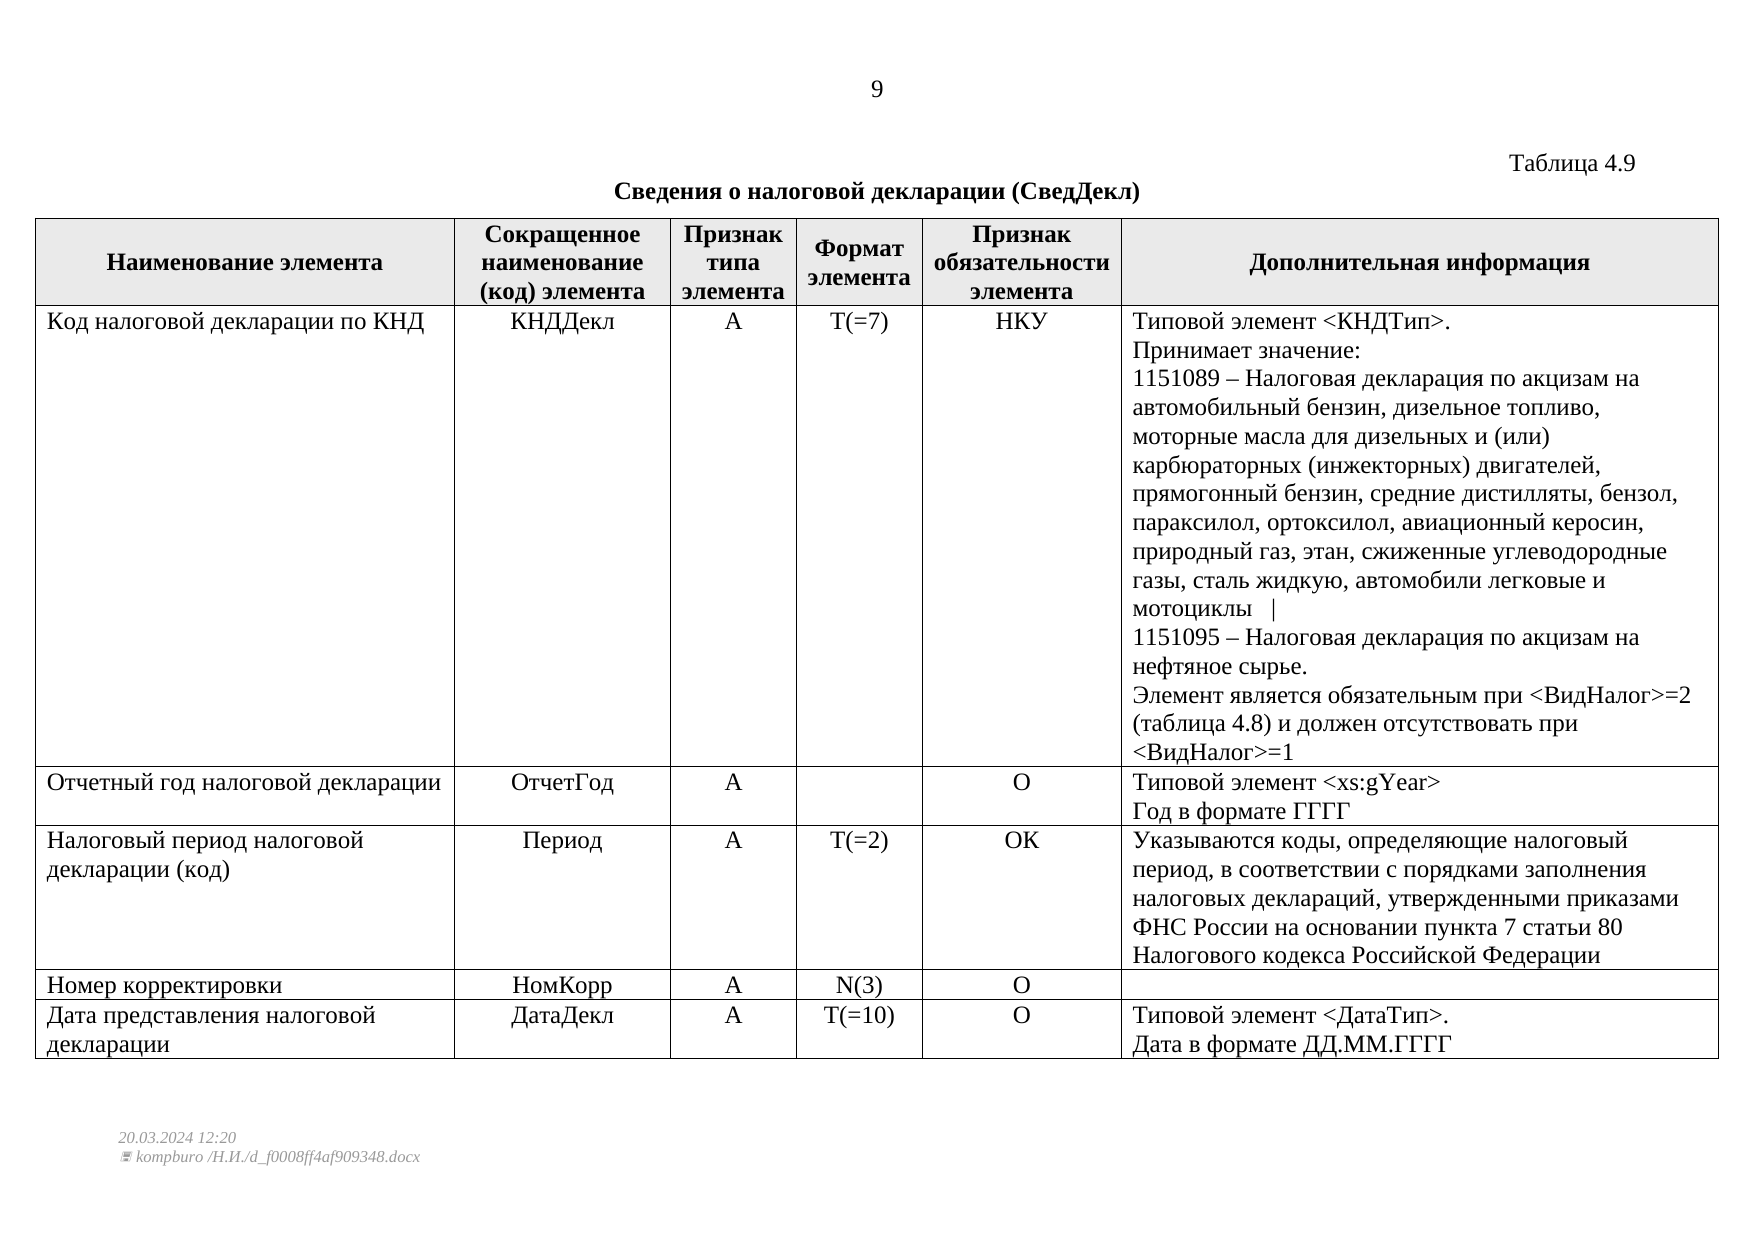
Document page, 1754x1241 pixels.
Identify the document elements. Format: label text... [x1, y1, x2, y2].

table_cell A [671, 970, 796, 999]
table_header Сокращенное наименование (код) элемента [455, 219, 670, 305]
table_header Признак типа элемента [671, 219, 796, 305]
table_cell Номер корректировки [36, 970, 454, 999]
table_header Наименование элемента [36, 219, 454, 305]
table_cell ОК [923, 826, 1121, 969]
table_cell A [671, 306, 796, 766]
table_cell Указываются коды, определяющие налоговый период, в соответствии с порядками заполнения налоговых деклараций, утвержденными приказами ФНС России на основании пункта 7 статьи 80 Налогового кодекса Российской Федерации [1122, 826, 1718, 969]
table_cell T(=7) [797, 306, 922, 766]
table_header Формат элемента [797, 219, 922, 305]
table_cell T(=10) [797, 1000, 922, 1058]
table_cell О [923, 970, 1121, 999]
table_cell [797, 767, 922, 824]
table_cell О [923, 1000, 1121, 1058]
table_cell Дата представления налоговой декларации [36, 1000, 454, 1058]
table_cell [1122, 970, 1718, 999]
table_cell КНДДекл [455, 306, 670, 766]
table_cell N(3) [797, 970, 922, 999]
table_cell A [671, 767, 796, 824]
table_header Дополнительная информация [1122, 219, 1718, 305]
table_cell T(=2) [797, 826, 922, 969]
table_cell Типовой элемент <ДатаТип>. Дата в формате ДД.ММ.ГГГГ [1122, 1000, 1718, 1058]
table_cell ДатаДекл [455, 1000, 670, 1058]
table_cell НомКорр [455, 970, 670, 999]
table_cell НКУ [923, 306, 1121, 766]
table_cell Код налоговой декларации по КНД [36, 306, 454, 766]
table_cell О [923, 767, 1121, 824]
table_cell ОтчетГод [455, 767, 670, 824]
table_cell Налоговый период налоговой декларации (код) [36, 826, 454, 969]
table_cell Отчетный год налоговой декларации [36, 767, 454, 824]
table_cell Типовой элемент <КНДТип>. Принимает значение: 1151089 – Налоговая декларация по акцизам на автомобильный бензин, дизельное топливо, моторные масла для дизельных и (или) карбюраторных (инжекторных) двигателей, прямогонный бензин, средние дистилляты, бензол, параксилол, ортоксилол, авиационный керосин, природный газ, этан, сжиженные углеводородные газы, сталь жидкую, автомобили легковые и мотоциклы | 1151095 – Налоговая декларация по акцизам на нефтяное сырье. Элемент является обязательным при <ВидНалог>=2 (таблица 4.8) и должен отсутствовать при <ВидНалог>=1 [1122, 306, 1718, 766]
table_cell Период [455, 826, 670, 969]
table_cell A [671, 1000, 796, 1058]
text Сведения о налоговой декларации (СведДекл) [118, 176, 1636, 205]
table_cell A [671, 826, 796, 969]
table_header Признак обязательности элемента [923, 219, 1121, 305]
text Таблица 4.9 [118, 148, 1636, 176]
table_cell Типовой элемент <xs:gYear> Год в формате ГГГГ [1122, 767, 1718, 824]
